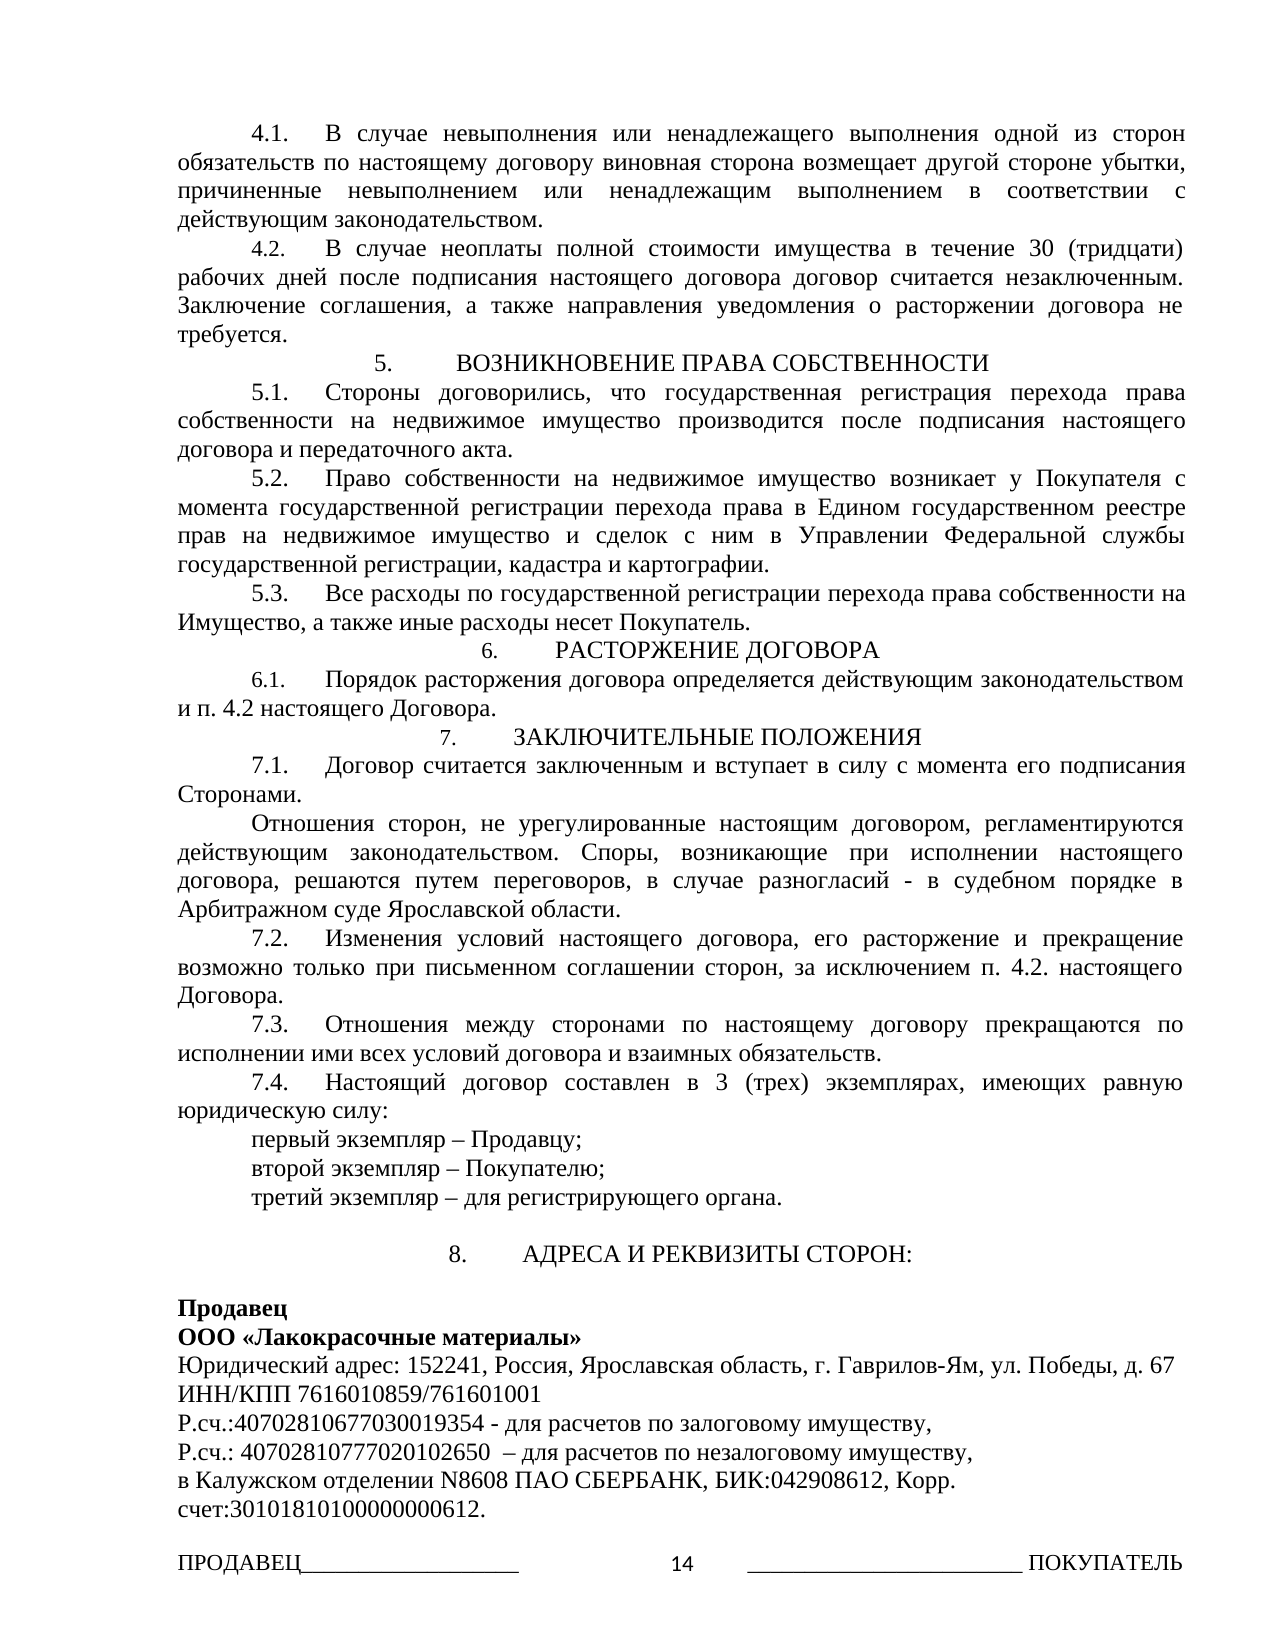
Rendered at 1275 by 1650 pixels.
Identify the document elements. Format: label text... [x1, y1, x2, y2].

list ВОЗНИКНОВЕНИЕ ПРАВА СОБСТВЕННОСТИ [177, 348, 1186, 377]
text ООО «Лакокрасочные материалы» [177, 1322, 1186, 1351]
text Р.сч.:40702810677030019354 - для расчетов по залоговому имуществу, [177, 1408, 1186, 1437]
text ИНН/КПП 7616010859/761601001 [177, 1379, 1186, 1408]
list Стороны договорились, что государственная регистрация перехода права собственности на недвижимое имущество производится после подписания настоящего договора и передаточного акта. [177, 377, 1186, 463]
list Отношения между сторонами по настоящему договору прекращаются по исполнении ими всех условий договора и взаимных обязательств. [177, 1009, 1184, 1067]
text Р.сч.: 40702810777020102650 – для расчетов по незалоговому имуществу, [177, 1437, 1186, 1466]
list Настоящий договор составлен в 3 (трех) экземплярах, имеющих равную юридическую силу: [177, 1067, 1184, 1124]
text Юридический адрес: 152241, Россия, Ярославская область, г. Гаврилов-Ям, ул. Победы, д. 67 [177, 1351, 1186, 1379]
text третий экземпляр – для регистрирующего органа. [177, 1182, 1186, 1211]
text второй экземпляр – Покупателю; [177, 1153, 1184, 1182]
list Право собственности на недвижимое имущество возникает у Покупателя с момента государственной регистрации перехода права в Едином государственном реестре прав на недвижимое имущество и сделок с ним в Управлении Федеральной службы государственной регистрации, кадастра и картографии. [177, 463, 1186, 578]
list В случае невыполнения или ненадлежащего выполнения одной из сторон обязательств по настоящему договору виновная сторона возмещает другой стороне убытки, причиненные невыполнением или ненадлежащим выполнением в соответствии с действующим законодательством. [177, 118, 1186, 233]
list Порядок расторжения договора определяется действующим законодательством и п. 4.2 настоящего Договора. [177, 664, 1184, 722]
list Изменения условий настоящего договора, его расторжение и прекращение возможно только при письменном соглашении сторон, за исключением п. 4.2. настоящего Договора. [177, 923, 1184, 1009]
list РАСТОРЖЕНИЕ ДОГОВОРА [177, 636, 1184, 664]
list Договор считается заключенным и вступает в силу с момента его подписания Сторонами. [177, 751, 1186, 808]
text первый экземпляр – Продавцу; [177, 1124, 1186, 1153]
text в Калужском отделении N8608 ПАО СБЕРБАНК, БИК:042908612, Корр. счет:30101810100000000612. [177, 1466, 1186, 1523]
text Отношения сторон, не урегулированные настоящим договором, регламентируются действующим законодательством. Споры, возникающие при исполнении настоящего договора, решаются путем переговоров, в случае разногласий - в судебном порядке в Арбитражном суде Ярославской области. [177, 808, 1184, 923]
list АДРЕСА И РЕКВИЗИТЫ СТОРОН: [177, 1239, 1184, 1268]
list В случае неоплаты полной стоимости имущества в течение 30 (тридцати) рабочих дней после подписания настоящего договора договор считается незаключенным. Заключение соглашения, а также направления уведомления о расторжении договора не требуется. [177, 233, 1184, 348]
list ЗАКЛЮЧИТЕЛЬНЫЕ ПОЛОЖЕНИЯ [177, 722, 1184, 751]
list Все расходы по государственной регистрации перехода права собственности на Имущество, а также иные расходы несет Покупатель. [177, 578, 1186, 636]
text Продавец [177, 1293, 1186, 1322]
